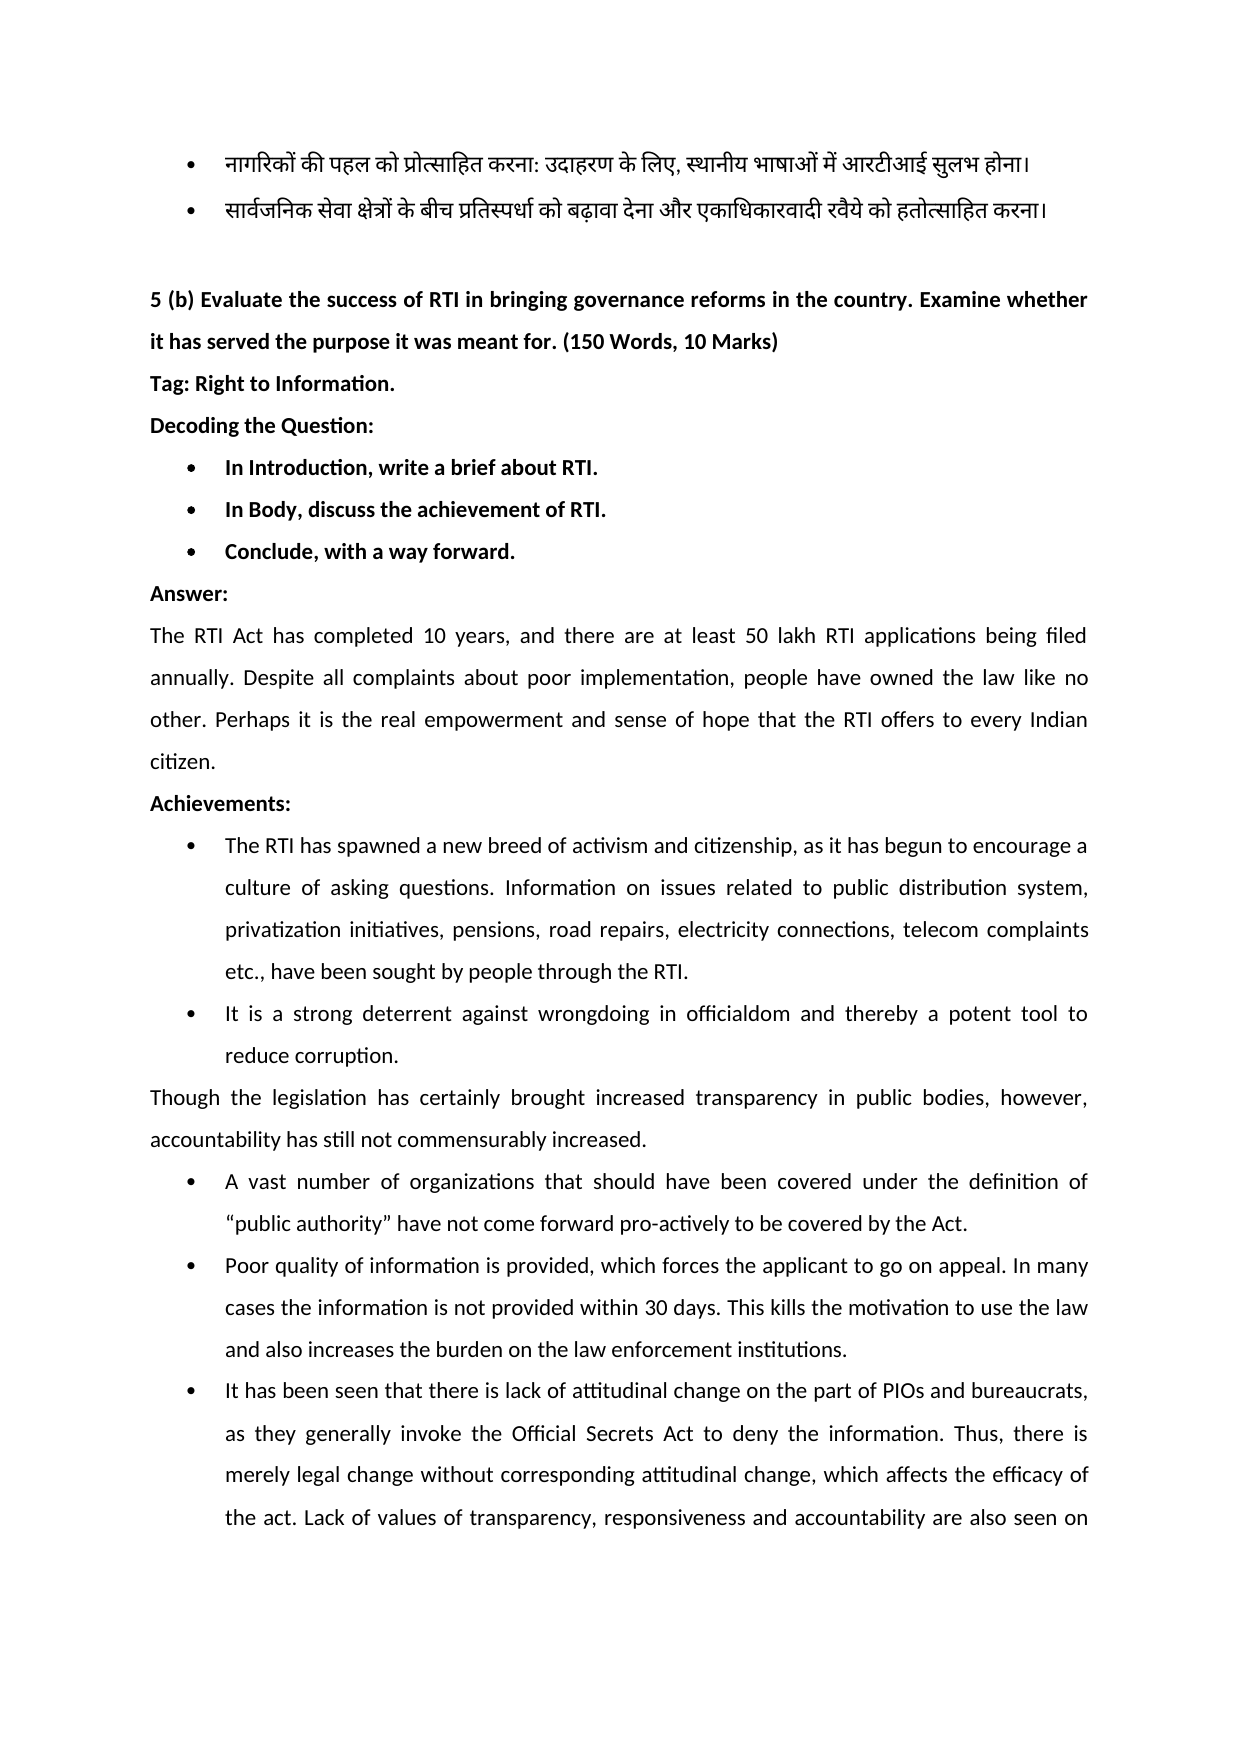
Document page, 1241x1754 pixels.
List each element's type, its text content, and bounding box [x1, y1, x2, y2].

list सार्वजनिक सेवा क्षेत्रों के बीच प्रतिस्पर्धा को बढ़ावा देना और एकाधिकारवादी रवैये को हतोत्साहित करना। [187, 197, 1090, 227]
text 5 (b) Evaluate the success of RTI in bringing governance reforms in the country. Examine whether it has served the purpose it was meant for. (150 Words, 10 Marks) [150, 285, 1090, 355]
text Achievements: [150, 789, 1090, 817]
text Though the legislation has certainly brought increased transparency in public bodies, however, accountability has still not commensurably increased. [150, 1083, 1090, 1153]
list नागरिकों की पहल को प्रोत्साहित करना: उदाहरण के लिए, स्थानीय भाषाओं में आरटीआई सुलभ होना। [187, 150, 1090, 182]
text Decoding the Question: [150, 411, 1090, 439]
list In Introduction, write a brief about RTI. [187, 453, 1090, 481]
text Answer: [150, 579, 1090, 607]
text The RTI Act has completed 10 years, and there are at least 50 lakh RTI applications being filed annually. Despite all complaints about poor implementation, people have owned the law like no other. Perhaps it is the real empowerment and sense of hope that the RTI offers to every Indian citizen. [150, 621, 1090, 775]
list In Body, discuss the achievement of RTI. [187, 495, 1090, 523]
list The RTI has spawned a new breed of activism and citizenship, as it has begun to encourage a culture of asking questions. Information on issues related to public distribution system, privatization initiatives, pensions, road repairs, electricity connections, telecom complaints etc., have been sought by people through the RTI. [187, 831, 1090, 985]
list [187, 1377, 1090, 1531]
text Tag: Right to Information. [150, 369, 1090, 397]
list Conclude, with a way forward. [187, 537, 1090, 565]
list Poor quality of information is provided, which forces the applicant to go on appeal. In many cases the information is not provided within 30 days. This kills the motivation to use the law and also increases the burden on the law enforcement institutions. [187, 1251, 1090, 1363]
list A vast number of organizations that should have been covered under the definition of “public authority” have not come forward pro-actively to be covered by the Act. [187, 1167, 1090, 1237]
list It is a strong deterrent against wrongdoing in officialdom and thereby a potent tool to reduce corruption. [187, 999, 1090, 1069]
